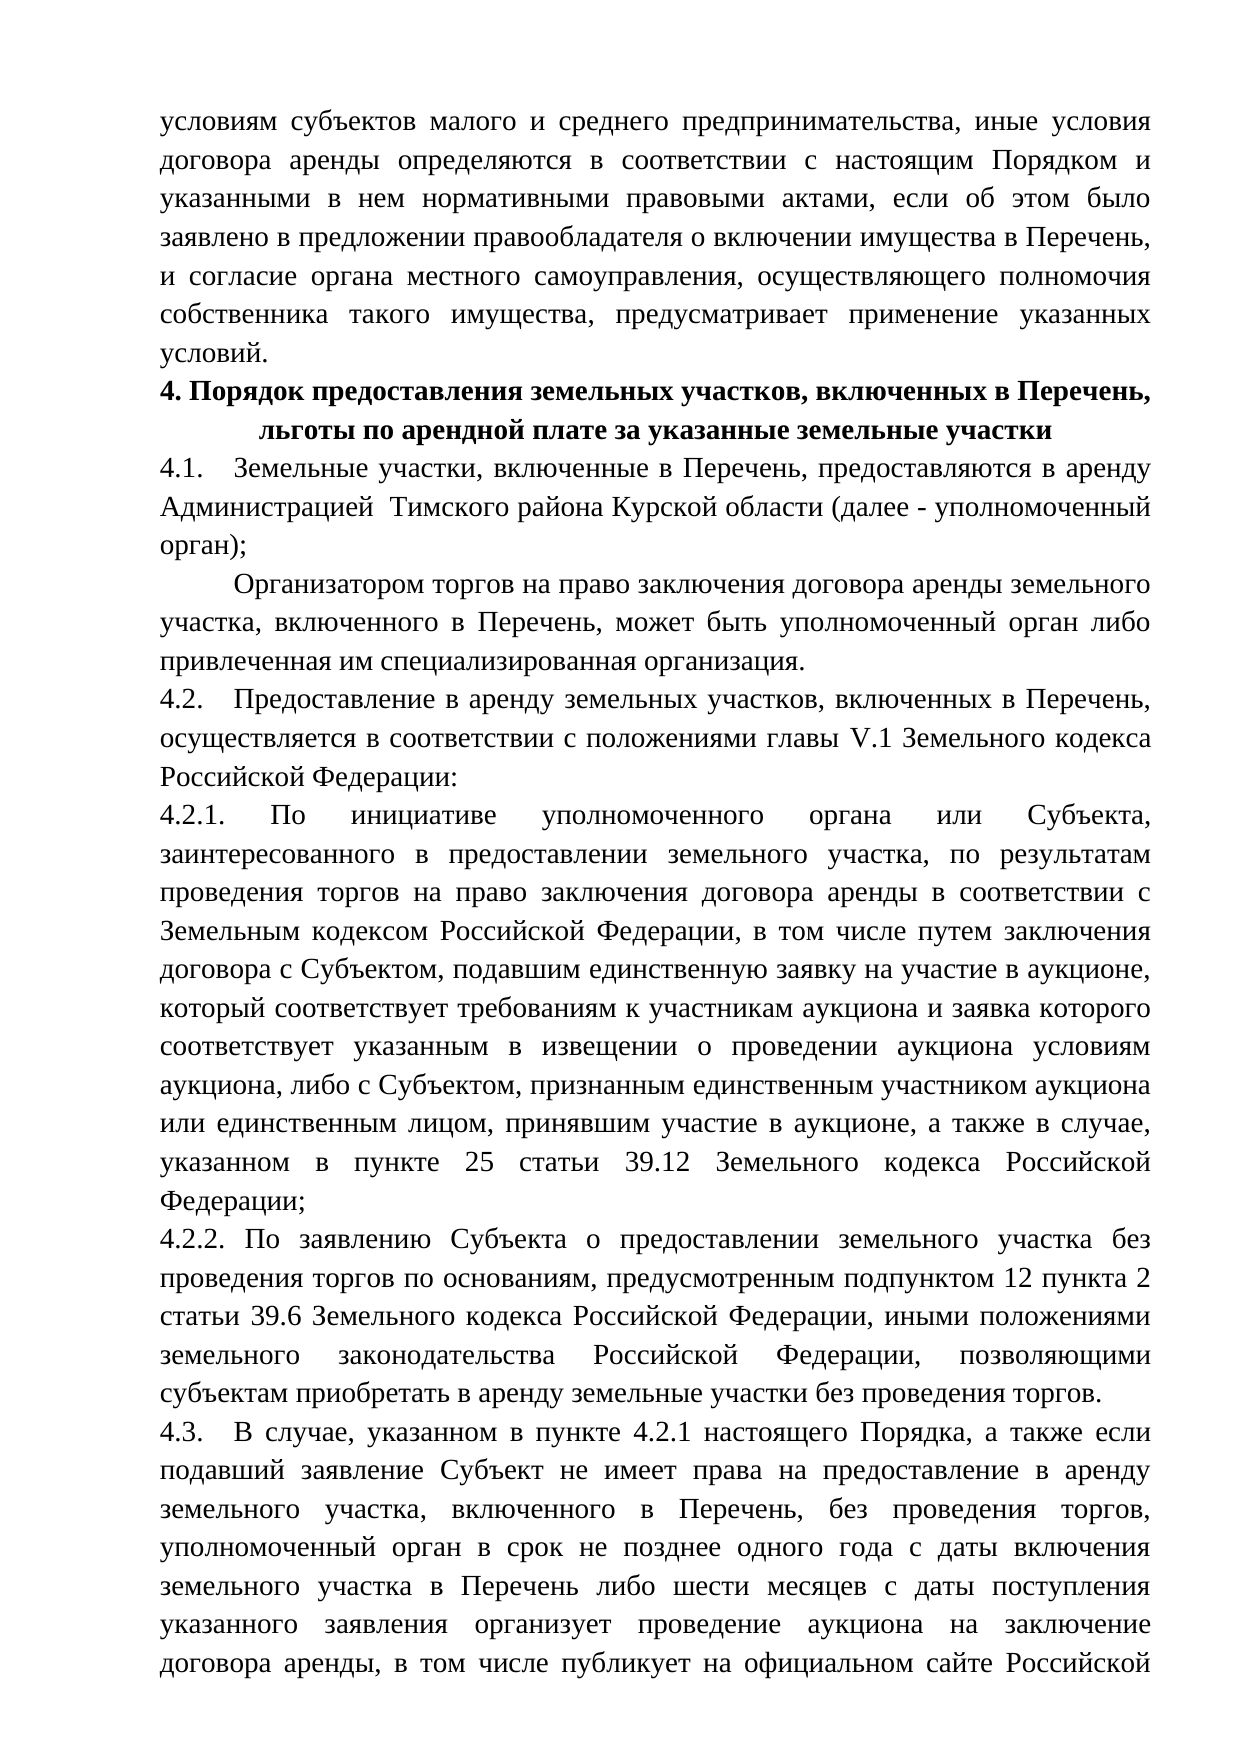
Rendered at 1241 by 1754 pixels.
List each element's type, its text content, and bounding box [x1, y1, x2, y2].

text 4.2. Предоставление в аренду земельных участков, включенных в Перечень, осуществляется в соответствии с положениями главы V.1 Земельного кодекса Российской Федерации: [159, 682, 1152, 792]
text Организатором торгов на право заключения договора аренды земельного участка, включенного в Перечень, может быть уполномоченный орган либо привлеченная им специализированная организация. [159, 566, 1152, 677]
text 4.2.2. По заявлению Субъекта о предоставлении земельного участка без проведения торгов по основаниям, предусмотренным подпунктом 12 пункта 2 статьи 39.6 Земельного кодекса Российской Федерации, иными положениями земельного законодательства Российской Федерации, позволяющими субъектам приобретать в аренду земельные участки без проведения торгов. [159, 1221, 1152, 1409]
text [159, 1414, 1152, 1679]
text 4.1. Земельные участки, включенные в Перечень, предоставляются в аренду Администрацией Тимского района Курской области (далее - уполномоченный орган); [159, 450, 1152, 561]
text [159, 103, 1152, 368]
text 4.2.1. По инициативе уполномоченного органа или Субъекта, заинтересованного в предоставлении земельного участка, по результатам проведения торгов на право заключения договора аренды в соответствии с Земельным кодексом Российской Федерации, в том числе путем заключения договора с Субъектом, подавшим единственную заявку на участие в аукционе, который соответствует требованиям к участникам аукциона и заявка которого соответствует указанным в извещении о проведении аукциона условиям аукциона, либо с Субъектом, признанным единственным участником аукциона или единственным лицом, принявшим участие в аукционе, а также в случае, указанном в пункте 25 статьи 39.12 Земельного кодекса Российской Федерации; [159, 797, 1152, 1216]
text 4. Порядок предоставления земельных участков, включенных в Перечень, льготы по арендной плате за указанные земельные участки [159, 373, 1152, 445]
